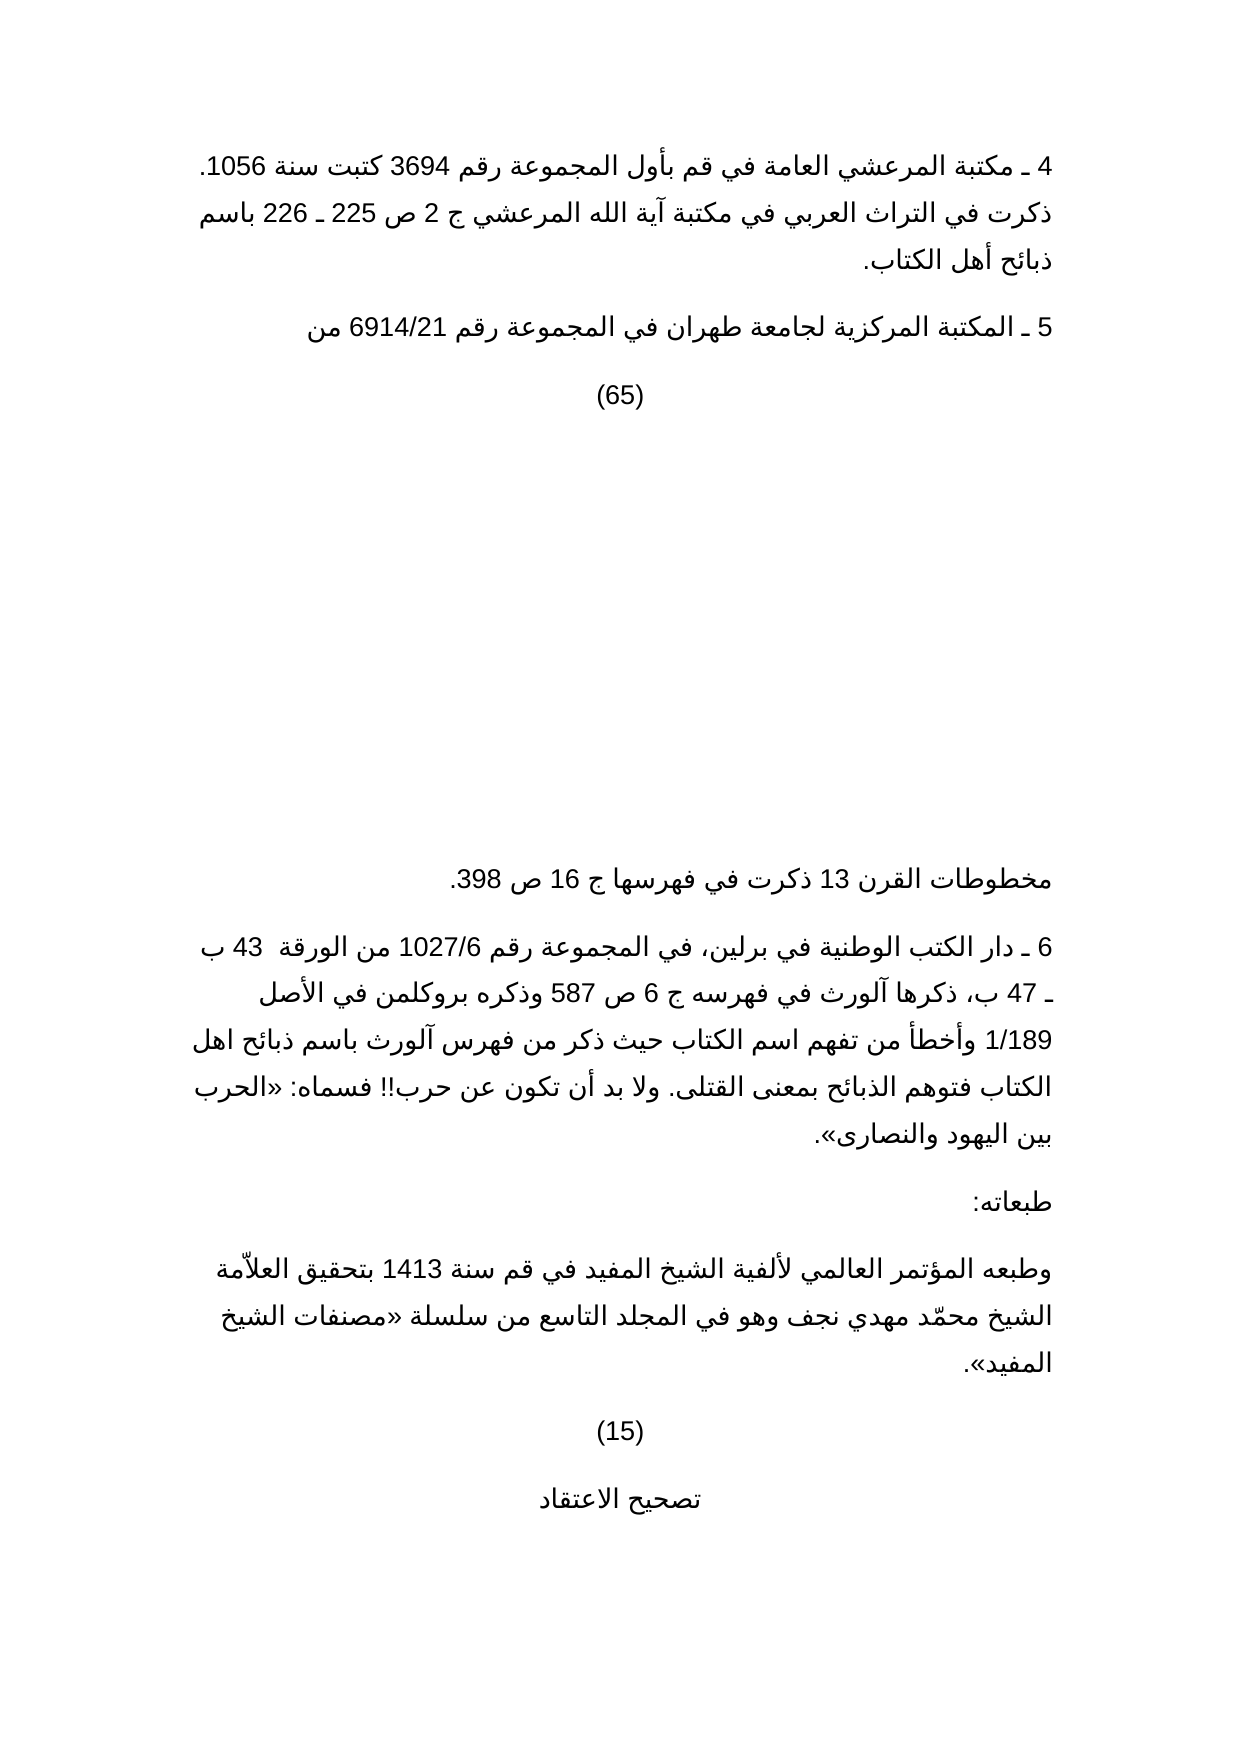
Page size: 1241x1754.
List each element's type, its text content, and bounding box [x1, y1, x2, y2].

text (15) [187, 1415, 1053, 1446]
text مخطوطات القرن 13 ذكرت في فهرسها ج 16 ص 398. [187, 863, 1053, 894]
text طبعاته: [187, 1186, 1053, 1217]
text وطبعه المؤتمر العالمي لألفية الشيخ المفيد في قم سنة 1413 بتحقيق العلاّمة الشيخ محمّد مهدي نجف وهو في المجلد التاسع من سلسلة «مصنفات الشيخ المفيد». [187, 1253, 1053, 1378]
text تصحيح الاعتقاد [187, 1483, 1053, 1514]
text 5 ـ المكتبة المركزية لجامعة طهران في المجموعة رقم 6914/21 من [187, 311, 1053, 343]
text 6 ـ دار الكتب الوطنية في برلين، في المجموعة رقم 1027/6 من الورقة 43 ب ـ 47 ب، ذكرها آلورث في فهرسه ج 6 ص 587 وذكره بروكلمن في الأصل 1/189 وأخطأ من تفهم اسم الكتاب حيث ذكر من فهرس آلورث باسم ذبائح اهل الكتاب فتوهم الذبائح بمعنى القتلى. ولا بد أن تكون عن حرب!! فسماه: «الحرب بين اليهود والنصارى». [187, 931, 1053, 1149]
text (65) [187, 379, 1053, 410]
text 4 ـ مكتبة المرعشي العامة في قم بأول المجموعة رقم 3694 كتبت سنة 1056. ذكرت في التراث العربي في مكتبة آية الله المرعشي ج 2 ص 225 ـ 226 باسم ذبائح أهل الكتاب. [187, 150, 1053, 275]
